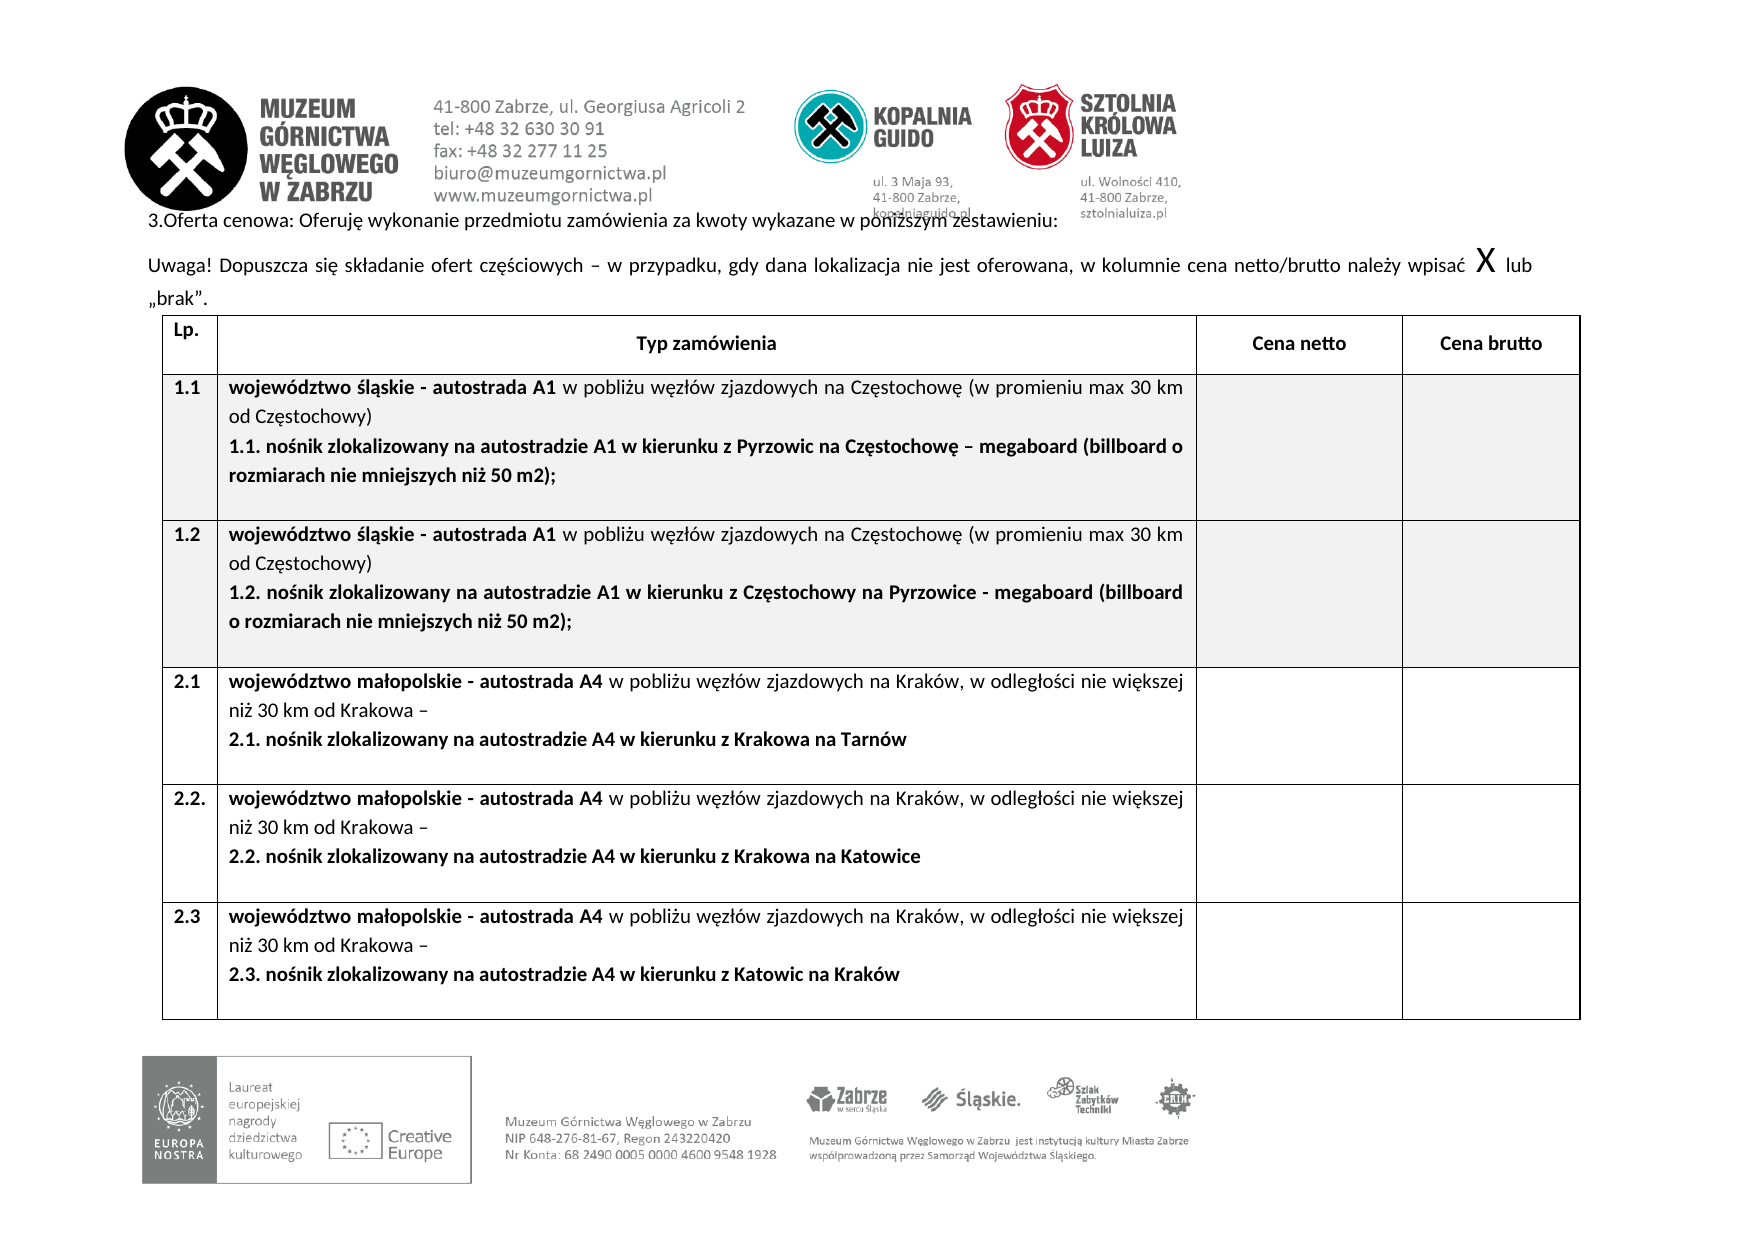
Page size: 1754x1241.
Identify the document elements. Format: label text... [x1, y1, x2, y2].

table_header Lp. [163, 316, 217, 373]
table_cell 2.3 [163, 903, 217, 1019]
table_cell województwo małopolskie - autostrada A4 w pobliżu węzłów zjazdowych na Kraków, w odległości nie większej niż 30 km od Krakowa – 2.3. nośnik zlokalizowany na autostradzie A4 w kierunku z Katowic na Kraków [218, 903, 1196, 1019]
table_header Typ zamówienia [218, 316, 1196, 373]
table_cell [1197, 375, 1402, 520]
table_header Cena netto [1197, 316, 1402, 373]
table_cell [1403, 521, 1579, 667]
table_cell [1403, 785, 1579, 902]
table_cell [1197, 785, 1402, 902]
table_cell [1403, 668, 1579, 784]
text Uwaga! Dopuszcza się składanie ofert częściowych – w przypadku, gdy dana lokalizacja nie jest oferowana, w kolumnie cena netto/brutto należy wpisać X lub „brak”. [148, 236, 1532, 311]
table_cell [1403, 375, 1579, 520]
table_cell [1403, 903, 1579, 1019]
table_cell 2.2. [163, 785, 217, 902]
table_cell [1197, 521, 1402, 667]
table_header Cena brutto [1403, 316, 1579, 373]
table_cell województwo małopolskie - autostrada A4 w pobliżu węzłów zjazdowych na Kraków, w odległości nie większej niż 30 km od Krakowa – 2.2. nośnik zlokalizowany na autostradzie A4 w kierunku z Krakowa na Katowice [218, 785, 1196, 902]
table_cell województwo śląskie - autostrada A1 w pobliżu węzłów zjazdowych na Częstochowę (w promieniu max 30 km od Częstochowy) 1.2. nośnik zlokalizowany na autostradzie A1 w kierunku z Częstochowy na Pyrzowice - megaboard (billboard o rozmiarach nie mniejszych niż 50 m2); [218, 521, 1196, 667]
table_cell 2.1 [163, 668, 217, 784]
table_cell [1197, 903, 1402, 1019]
picture [30, 0, 1271, 245]
table_cell województwo małopolskie - autostrada A4 w pobliżu węzłów zjazdowych na Kraków, w odległości nie większej niż 30 km od Krakowa – 2.1. nośnik zlokalizowany na autostradzie A4 w kierunku z Krakowa na Tarnów [218, 668, 1196, 784]
picture [46, 1031, 1287, 1241]
table_cell [1197, 668, 1402, 784]
table_cell 1.2 [163, 521, 217, 667]
table_cell 1.1 [163, 375, 217, 520]
table_cell województwo śląskie - autostrada A1 w pobliżu węzłów zjazdowych na Częstochowę (w promieniu max 30 km od Częstochowy) 1.1. nośnik zlokalizowany na autostradzie A1 w kierunku z Pyrzowic na Częstochowę – megaboard (billboard o rozmiarach nie mniejszych niż 50 m2); [218, 375, 1196, 520]
list 3.Oferta cenowa: Oferuję wykonanie przedmiotu zamówienia za kwoty wykazane w poniższym zestawieniu: [148, 207, 1532, 232]
